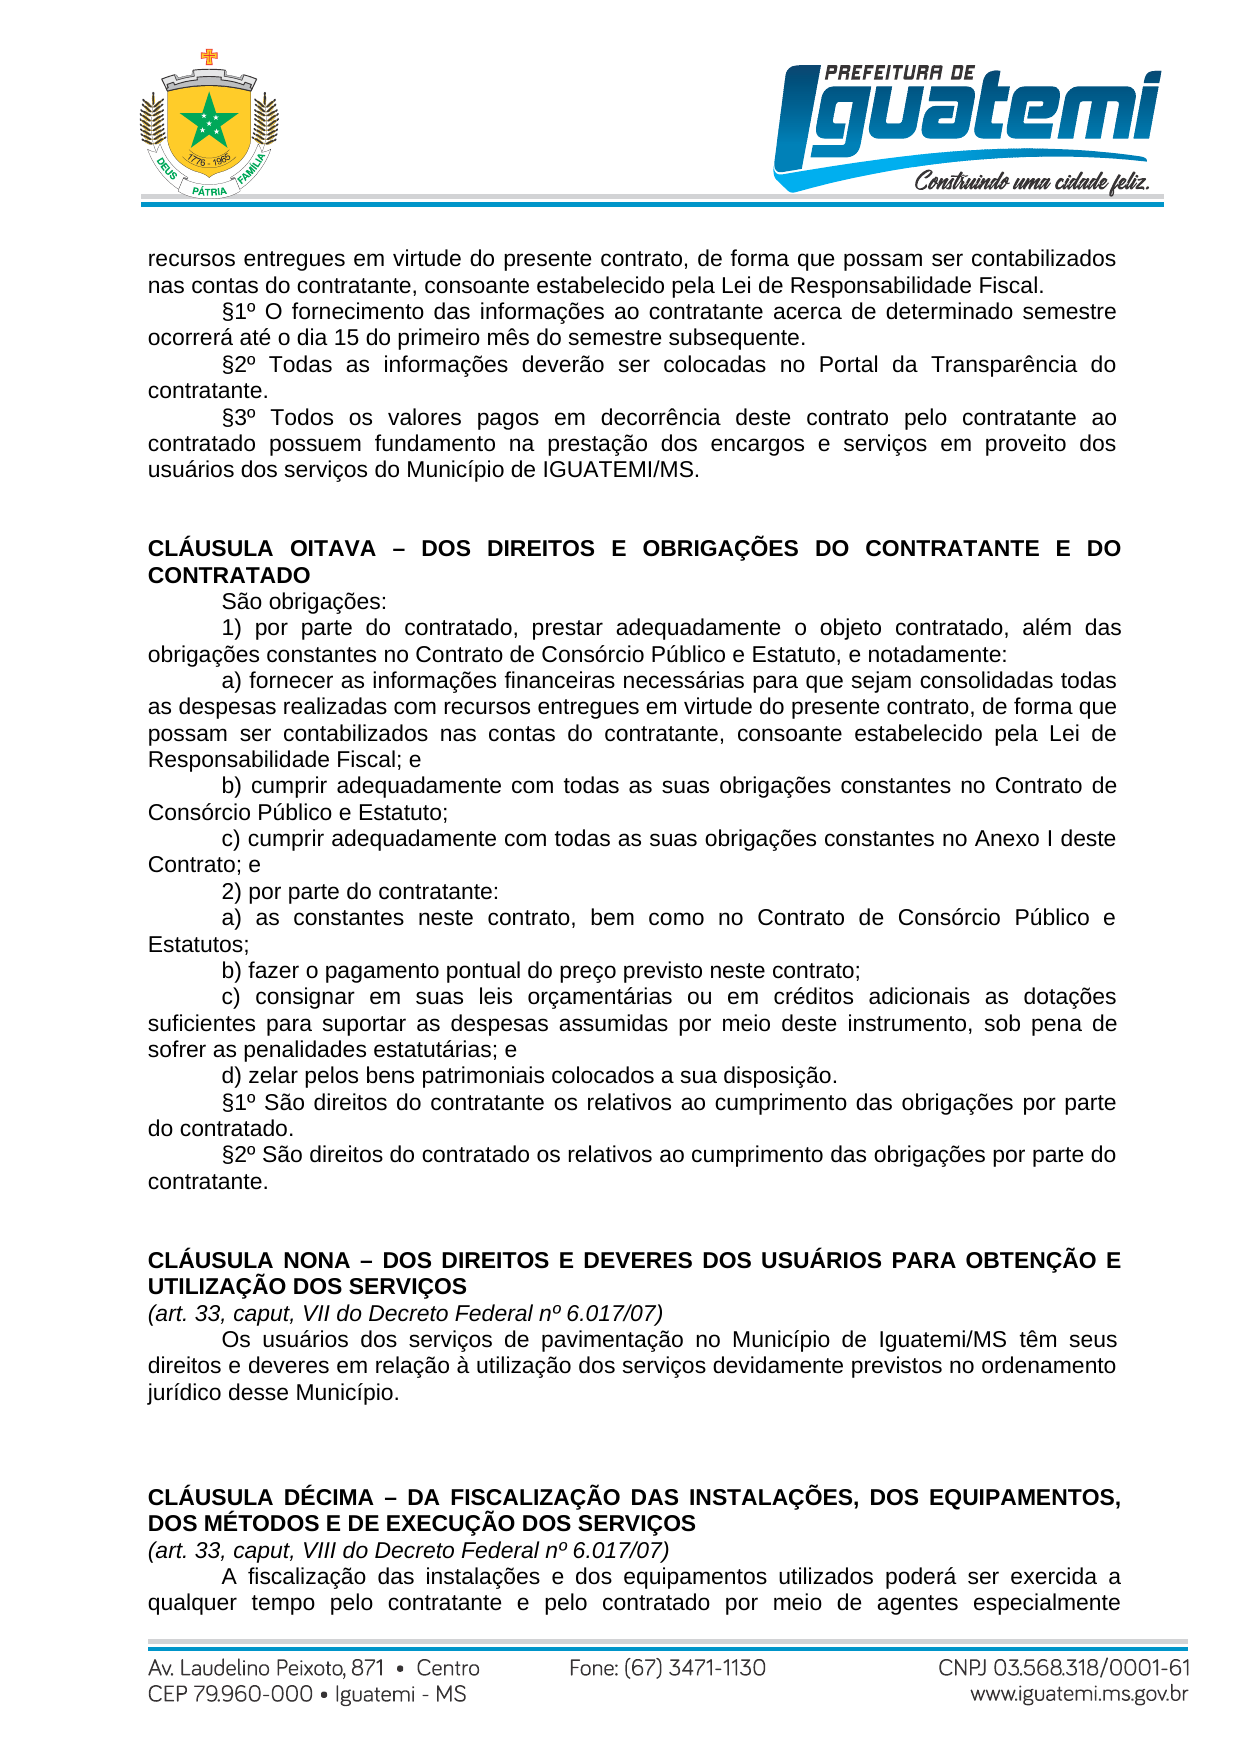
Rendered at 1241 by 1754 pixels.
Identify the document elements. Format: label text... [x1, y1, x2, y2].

text b) fazer o pagamento pontual do preço previsto neste contrato; [148, 957, 1117, 983]
text CLÁUSULA OITAVA – DOS DIREITOS E OBRIGAÇÕES DO CONTRATANTE E DO CONTRATADO [148, 535, 1122, 588]
text §1º O fornecimento das informações ao contratante acerca de determinado semestre ocorrerá até o dia 15 do primeiro mês do semestre subsequente. [148, 298, 1117, 351]
text (art. 33, caput, VIII do Decreto Federal nº 6.017/07) [148, 1537, 1122, 1563]
text CLÁUSULA NONA – DOS DIREITOS E DEVERES DOS USUÁRIOS PARA OBTENÇÃO E UTILIZAÇÃO DOS SERVIÇOS [148, 1247, 1122, 1299]
text §1º São direitos do contratante os relativos ao cumprimento das obrigações por parte do contratado. [148, 1089, 1117, 1141]
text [148, 245, 1117, 298]
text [148, 1563, 1122, 1616]
text c) cumprir adequadamente com todas as suas obrigações constantes no Anexo I deste Contrato; e [148, 825, 1117, 878]
text §2º São direitos do contratado os relativos ao cumprimento das obrigações por parte do contratante. [148, 1141, 1117, 1194]
text Os usuários dos serviços de pavimentação no Município de Iguatemi/MS têm seus direitos e deveres em relação à utilização dos serviços devidamente previstos no ordenamento jurídico desse Município. [148, 1326, 1117, 1405]
text §2º Todas as informações deverão ser colocadas no Portal da Transparência do contratante. [148, 351, 1117, 403]
text (art. 33, caput, VII do Decreto Federal nº 6.017/07) [148, 1299, 1122, 1326]
text 2) por parte do contratante: [148, 878, 1117, 904]
text d) zelar pelos bens patrimoniais colocados a sua disposição. [148, 1062, 1117, 1089]
text a) fornecer as informações financeiras necessárias para que sejam consolidadas todas as despesas realizadas com recursos entregues em virtude do presente contrato, de forma que possam ser contabilizados nas contas do contratante, consoante estabelecido pela Lei de Responsabilidade Fiscal; e [148, 667, 1117, 772]
text São obrigações: [148, 588, 1122, 614]
text a) as constantes neste contrato, bem como no Contrato de Consórcio Público e Estatutos; [148, 904, 1117, 957]
text c) consignar em suas leis orçamentárias ou em créditos adicionais as dotações suficientes para suportar as despesas assumidas por meio deste instrumento, sob pena de sofrer as penalidades estatutárias; e [148, 983, 1117, 1062]
text CLÁUSULA DÉCIMA – DA FISCALIZAÇÃO DAS INSTALAÇÕES, DOS EQUIPAMENTOS, DOS MÉTODOS E DE EXECUÇÃO DOS SERVIÇOS [148, 1484, 1122, 1537]
text b) cumprir adequadamente com todas as suas obrigações constantes no Contrato de Consórcio Público e Estatuto; [148, 772, 1117, 825]
text 1) por parte do contratado, prestar adequadamente o objeto contratado, além das obrigações constantes no Contrato de Consórcio Público e Estatuto, e notadamente: [148, 614, 1122, 667]
text §3º Todos os valores pagos em decorrência deste contrato pelo contratante ao contratado possuem fundamento na prestação dos encargos e serviços em proveito dos usuários dos serviços do Município de IGUATEMI/MS. [148, 403, 1117, 482]
